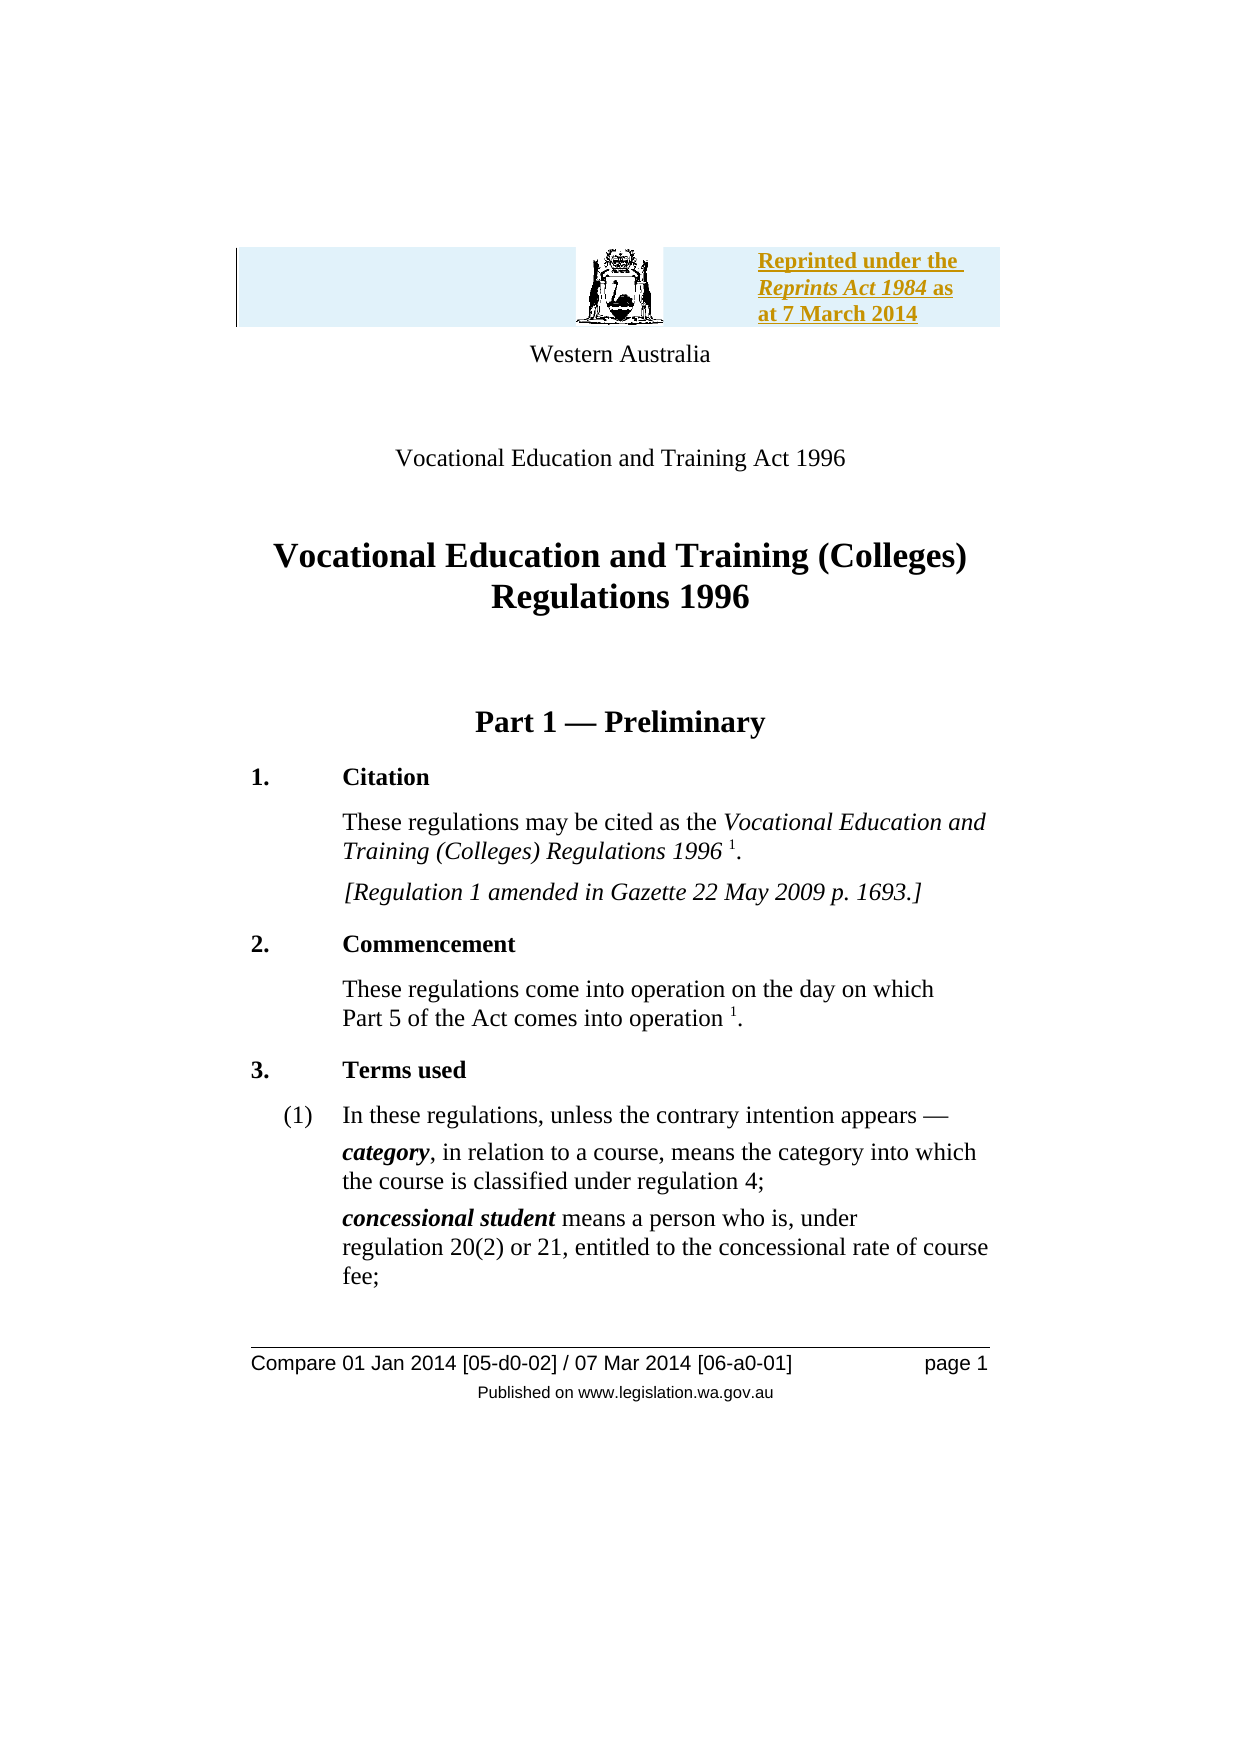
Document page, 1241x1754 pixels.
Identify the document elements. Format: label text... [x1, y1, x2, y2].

text concessional student means a person who is, under regulation 20(2) or 21, entitled to the concessional rate of course fee; [251, 1203, 990, 1289]
picture [575, 247, 664, 326]
subtitle 1. Citation [251, 762, 990, 791]
subtitle 2. Commencement [251, 929, 990, 958]
subtitle Part 1 — Preliminary [251, 703, 990, 739]
text These regulations come into operation on the day on which Part 5 of the Act comes into operation 1. [251, 974, 990, 1032]
text [Regulation 1 amended in Gazette 22 May 2009 p. 1693.] [251, 877, 990, 906]
text Vocational Education and Training Act 1996 [251, 443, 990, 472]
text These regulations may be cited as the Vocational Education and Training (Colleges) Regulations 1996 1. [251, 807, 990, 865]
text Vocational Education and Training (Colleges) Regulations 1996 [251, 534, 990, 616]
text (1) In these regulations, unless the contrary intention appears — [251, 1100, 990, 1129]
text category, in relation to a course, means the category into which the course is classified under regulation 4; [251, 1137, 990, 1195]
subtitle 3. Terms used [251, 1055, 990, 1084]
text Western Australia [251, 339, 990, 368]
